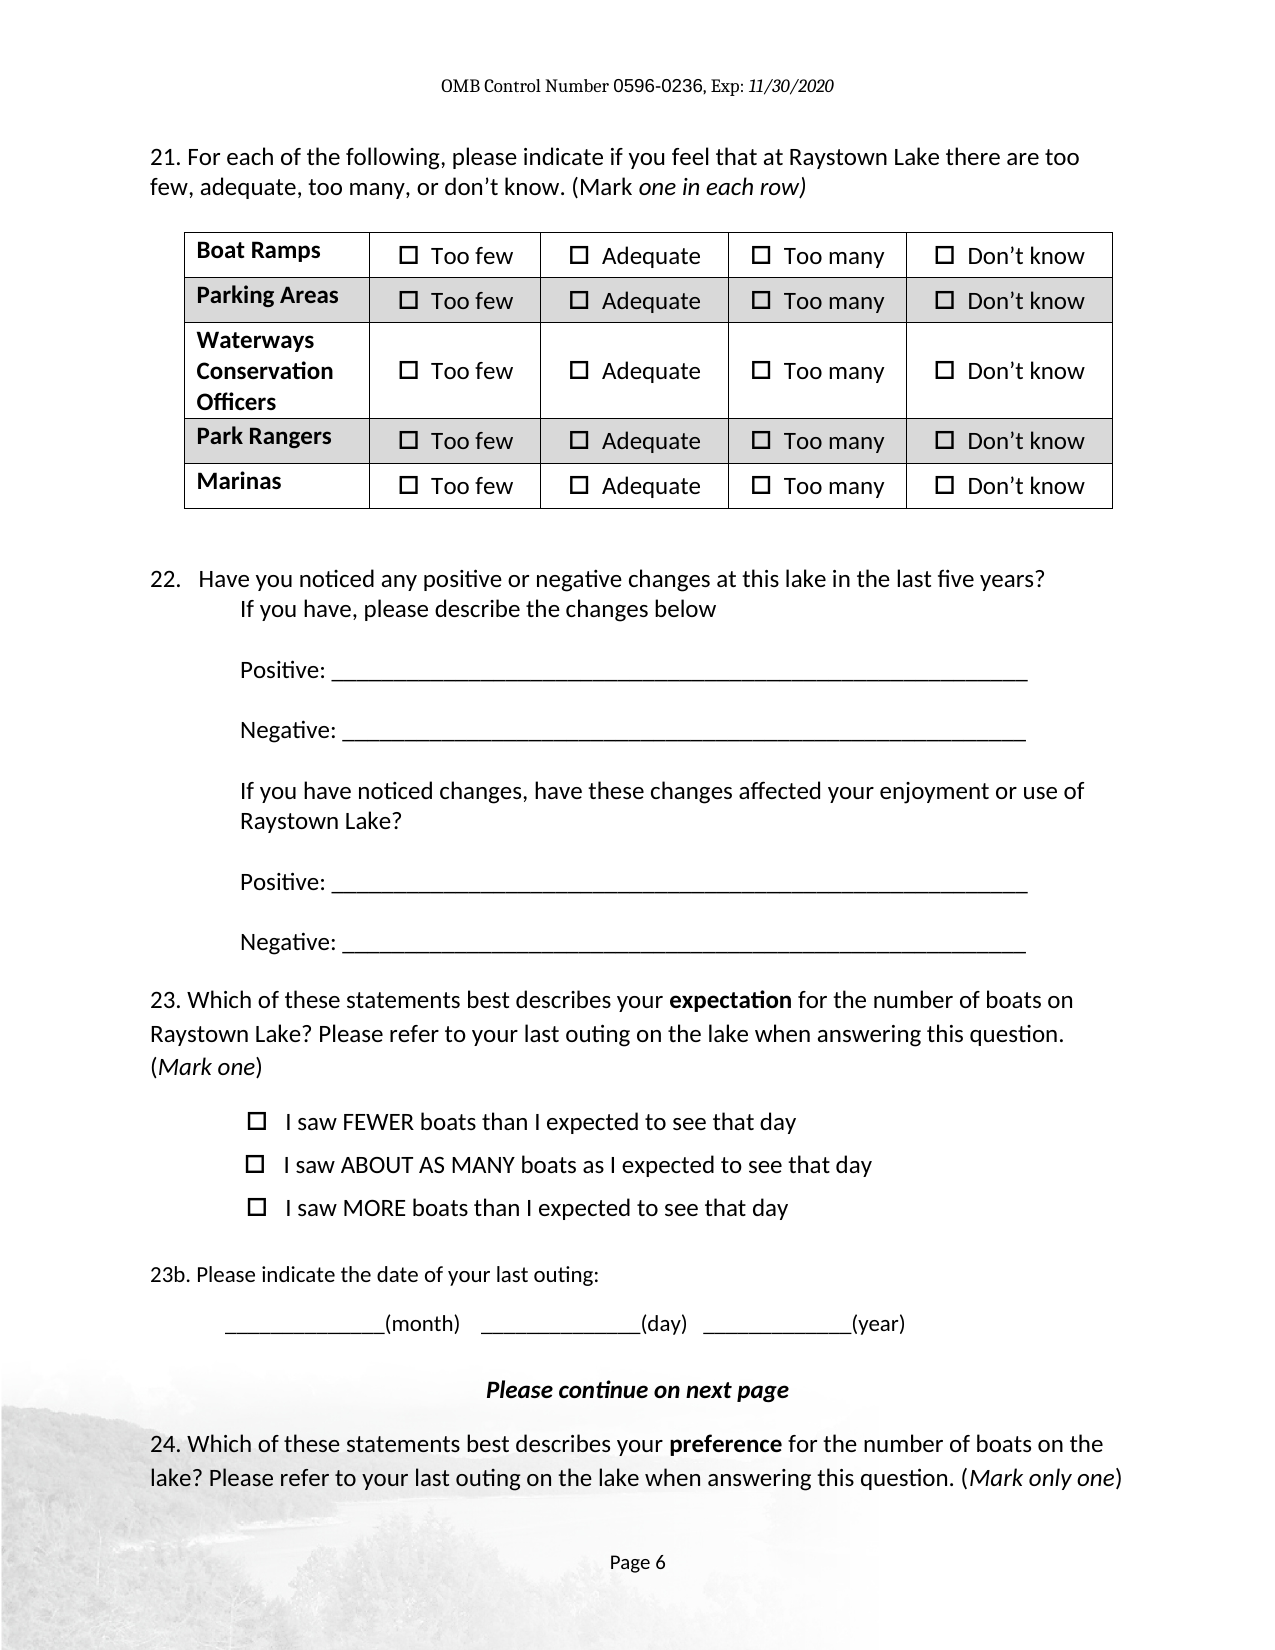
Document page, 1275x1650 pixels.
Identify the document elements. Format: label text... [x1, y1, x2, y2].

table_cell Too few [370, 323, 540, 418]
table_cell Adequate [541, 323, 728, 418]
table_cell Too many [729, 419, 906, 463]
text Negative: _______________________________________________________ [210, 714, 1125, 744]
table_cell Don’t know [907, 419, 1112, 463]
text 21. For each of the following, please indicate if you feel that at Raystown Lake there are too few, adequate, too many, or don’t know. (Mark one in each row) [150, 141, 1125, 202]
text 23. Which of these statements best describes your expectation for the number of boats on Raystown Lake? Please refer to your last outing on the lake when answering this question. (Mark one) [150, 984, 1125, 1082]
table_cell Too many [729, 323, 906, 418]
table_cell Parking Areas [185, 278, 369, 322]
text Negative: _______________________________________________________ [210, 926, 1125, 956]
table_cell Don’t know [907, 323, 1112, 418]
table_header Adequate [541, 233, 728, 277]
table_header Too few [370, 233, 540, 277]
text Positive: ________________________________________________________ [210, 867, 1125, 897]
picture [0, 1348, 1275, 1650]
text 23b. Please indicate the date of your last outing: [150, 1260, 1125, 1288]
text I saw FEWER boats than I expected to see that day [216, 1106, 1125, 1136]
text 22. Have you noticed any positive or negative changes at this lake in the last five years? [150, 563, 1125, 594]
text Please continue on next page [150, 1374, 1125, 1405]
text I saw ABOUT AS MANY boats as I expected to see that day [216, 1149, 1125, 1179]
table_cell Too few [370, 278, 540, 322]
text 24. Which of these statements best describes your preference for the number of boats on the lake? Please refer to your last outing on the lake when answering this question. (Mark only one) [150, 1429, 1125, 1493]
table_cell Don’t know [907, 464, 1112, 508]
table_header Boat Ramps [185, 233, 369, 277]
table_cell Adequate [541, 464, 728, 508]
table_header Don’t know [907, 233, 1112, 277]
text I saw MORE boats than I expected to see that day [187, 1192, 1125, 1222]
table_cell Marinas [185, 464, 369, 508]
table_cell Don’t know [907, 278, 1112, 322]
table_cell Waterways Conservation Officers [185, 323, 369, 418]
table_cell Too few [370, 464, 540, 508]
table_cell Too few [370, 419, 540, 463]
text If you have noticed changes, have these changes affected your enjoyment or use of Raystown Lake? [240, 775, 1125, 836]
table_cell Park Rangers [185, 419, 369, 463]
table_header Too many [729, 233, 906, 277]
table_cell Too many [729, 278, 906, 322]
text If you have, please describe the changes below [210, 594, 1125, 624]
text Positive: ________________________________________________________ [150, 655, 1125, 685]
table_cell Adequate [541, 419, 728, 463]
table_cell Adequate [541, 278, 728, 322]
text ______________(month) ______________(day) _____________(year) [225, 1309, 1125, 1337]
table_cell Too many [729, 464, 906, 508]
